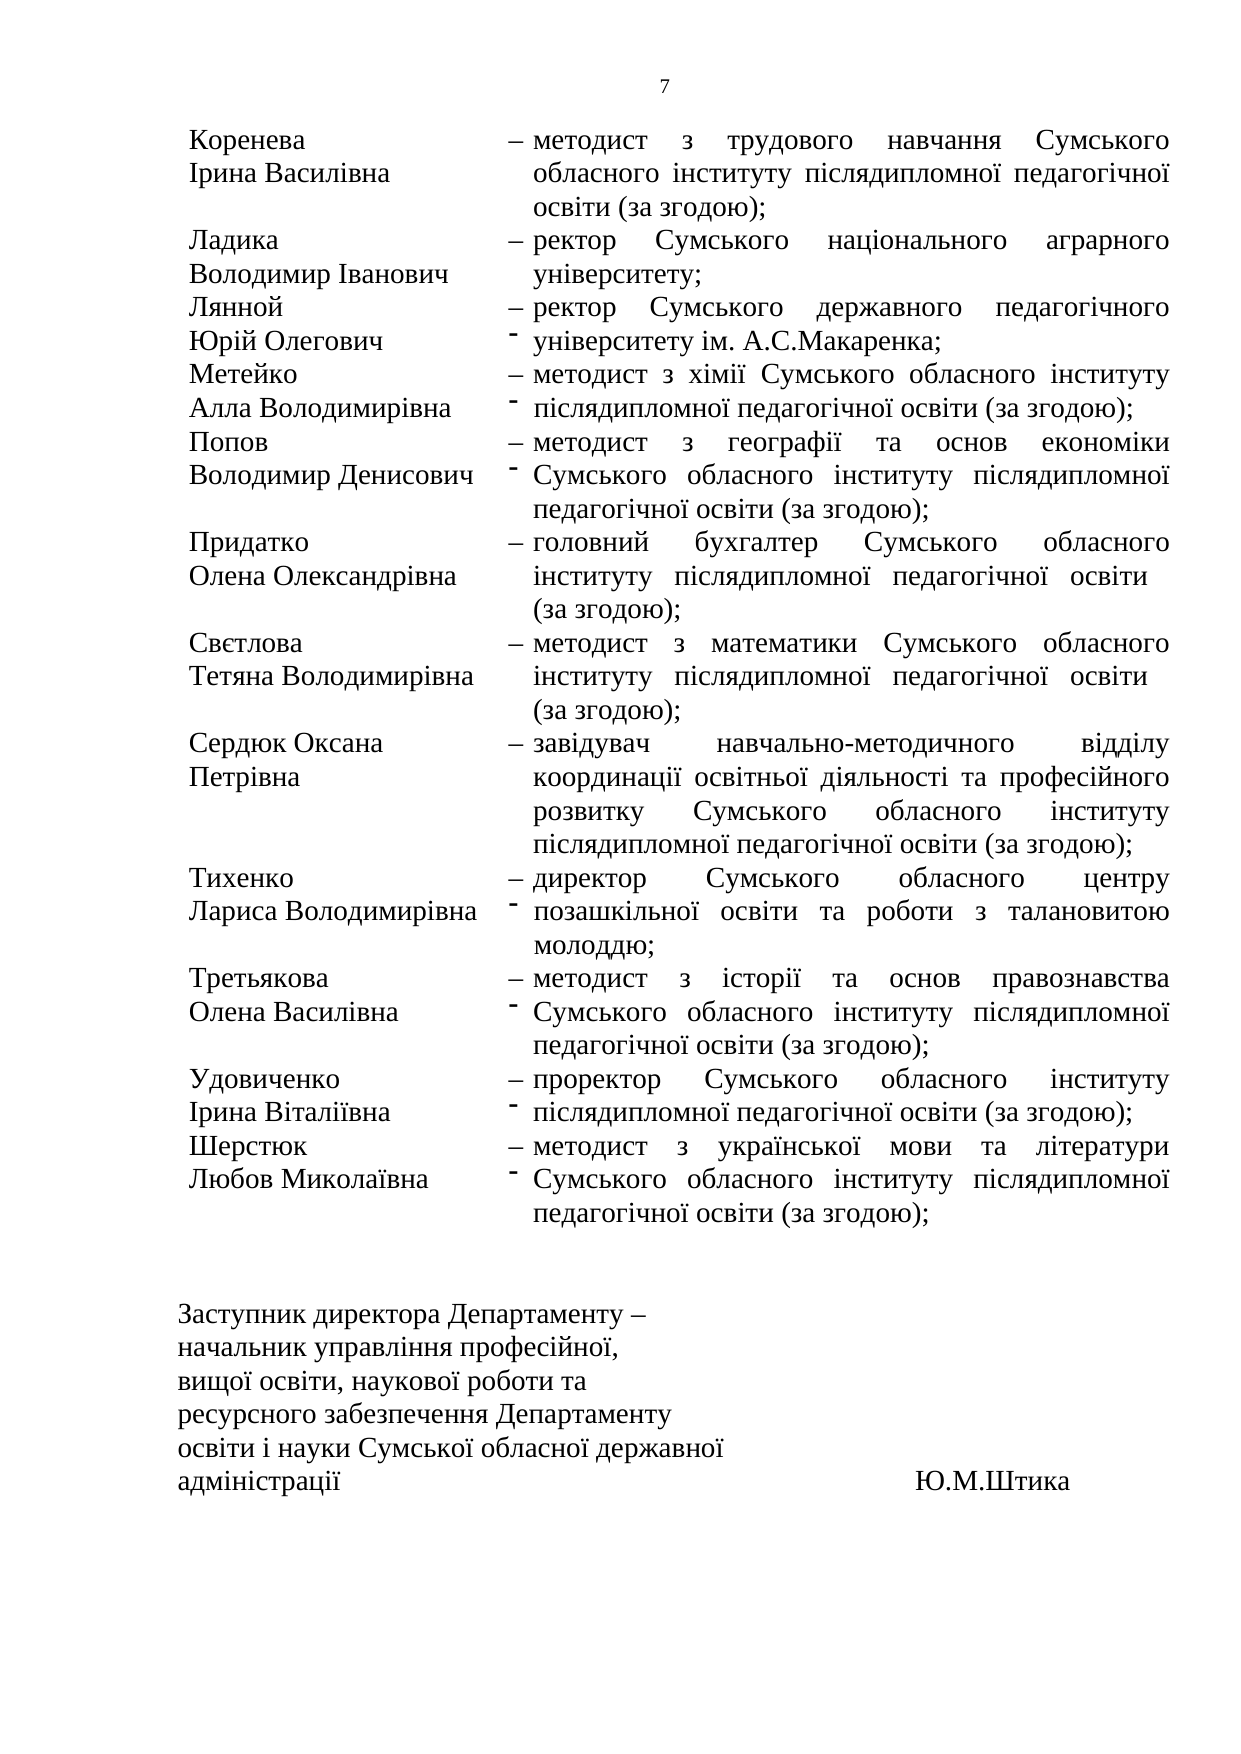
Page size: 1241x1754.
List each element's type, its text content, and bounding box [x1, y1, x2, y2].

text освіти і науки Сумської обласної державної [177, 1430, 1152, 1463]
table_cell Удовиченко Ірина Віталіївна [177, 1061, 497, 1128]
table_cell методист з хімії Сумського обласного інституту післядипломної педагогічної освіти (за згодою); [522, 357, 1181, 424]
table_cell Свєтлова Тетяна Володимирівна [177, 625, 497, 726]
table_cell Сердюк Оксана Петрівна [177, 726, 497, 860]
text начальник управління професійної, [177, 1329, 1152, 1363]
table_cell проректор Сумського обласного інституту післядипломної педагогічної освіти (за згодою); [522, 1061, 1181, 1128]
text Заступник директора Департаменту – [177, 1296, 1152, 1329]
table_cell [497, 726, 522, 860]
table_cell Коренева Ірина Василівна [177, 122, 497, 222]
table_cell Попов Володимир Денисович [177, 424, 497, 524]
table_cell  [497, 357, 522, 424]
table_cell методист з історії та основ правознавства Сумського обласного інституту післядипломної педагогічної освіти (за згодою); [522, 960, 1181, 1061]
table_cell методист з математики Сумського обласного інституту післядипломної педагогічної освіти (за згодою); [522, 625, 1181, 726]
table_cell головний бухгалтер Сумського обласного інституту післядипломної педагогічної освіти (за згодою); [522, 524, 1181, 625]
table_cell  [497, 860, 522, 960]
table_cell Придатко Олена Олександрівна [177, 524, 497, 625]
table_cell Метейко Алла Володимирівна [177, 357, 497, 424]
table_cell директор Сумського обласного центру позашкільної освіти та роботи з талановитою молоддю; [522, 860, 1181, 960]
table_cell  [497, 290, 522, 357]
table_cell [497, 625, 522, 726]
table_cell методист з трудового навчання Сумського обласного інституту післядипломної педагогічної освіти (за згодою); [522, 122, 1181, 222]
table_cell Ладика Володимир Іванович [177, 223, 497, 289]
table_cell Тихенко Лариса Володимирівна [177, 860, 497, 960]
table_cell  [497, 960, 522, 1061]
table_cell методист з географії та основ економіки Сумського обласного інституту післядипломної педагогічної освіти (за згодою); [522, 424, 1181, 524]
table_cell ректор Сумського державного педагогічного університету ім. А.С.Макаренка; [522, 290, 1181, 357]
table_cell  [497, 1128, 522, 1229]
text адміністрації Ю.М.Штика [177, 1463, 1152, 1497]
text вищої освіти, наукової роботи та [177, 1363, 1152, 1396]
table_cell [497, 122, 522, 222]
table_cell  [497, 1061, 522, 1128]
table_cell Шерстюк Любов Миколаївна [177, 1128, 497, 1229]
table_cell  [497, 424, 522, 524]
table_cell завідувач навчально-методичного відділу координації освітньої діяльності та професійного розвитку Сумського обласного інституту післядипломної педагогічної освіти (за згодою); [522, 726, 1181, 860]
table_cell Лянной Юрій Олегович [177, 290, 497, 357]
table_cell [497, 223, 522, 289]
table_cell методист з української мови та літератури Сумського обласного інституту післядипломної педагогічної освіти (за згодою); [522, 1128, 1181, 1229]
table_cell [497, 524, 522, 625]
text ресурсного забезпечення Департаменту [177, 1396, 1152, 1430]
table_cell ректор Сумського національного аграрного університету; [522, 223, 1181, 289]
table_cell Третьякова Олена Василівна [177, 960, 497, 1061]
